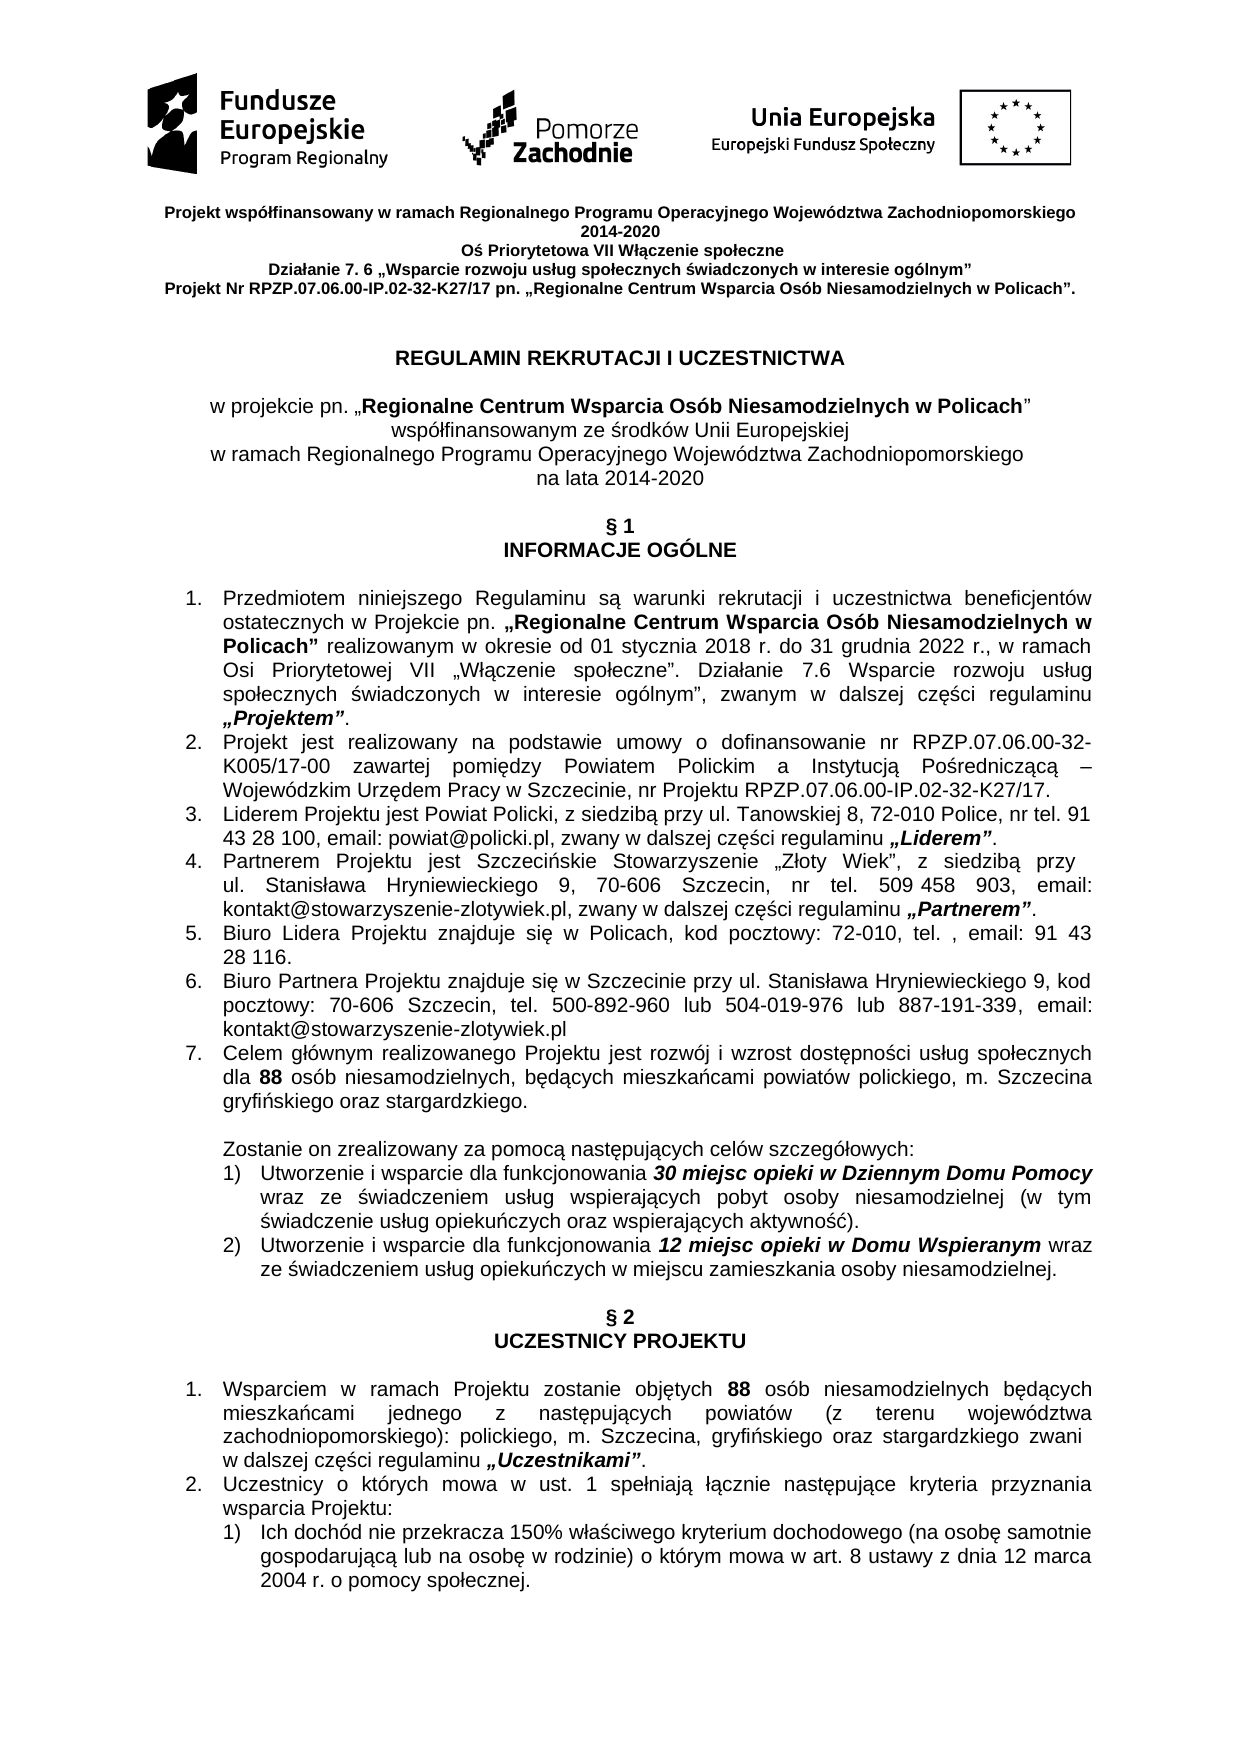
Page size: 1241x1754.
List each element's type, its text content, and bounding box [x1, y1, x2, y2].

text § 1 [148, 514, 1093, 538]
list Wsparciem w ramach Projektu zostanie objętych 88 osób niesamodzielnych będących mieszkańcami jednego z następujących powiatów (z terenu województwa zachodniopomorskiego): polickiego, m. Szczecina, gryfińskiego oraz stargardzkiego zwani w dalszej części regulaminu „Uczestnikami”. [185, 1376, 1093, 1472]
list Partnerem Projektu jest Szczecińskie Stowarzyszenie „Złoty Wiek”, z siedzibą przy ul. Stanisława Hryniewieckiego 9, 70-606 Szczecin, nr tel. 509 458 903, email: kontakt@stowarzyszenie-zlotywiek.pl, zwany w dalszej części regulaminu „Partnerem”. [185, 849, 1093, 921]
list Przedmiotem niniejszego Regulaminu są warunki rekrutacji i uczestnictwa beneficjentów ostatecznych w Projekcie pn. „Regionalne Centrum Wsparcia Osób Niesamodzielnych w Policach” realizowanym w okresie od 01 stycznia 2018 r. do 31 grudnia 2022 r., w ramach Osi Priorytetowej VII „Włączenie społeczne”. Działanie 7.6 Wsparcie rozwoju usług społecznych świadczonych w interesie ogólnym”, zwanym w dalszej części regulaminu „Projektem”. [185, 586, 1093, 729]
list Liderem Projektu jest Powiat Policki, z siedzibą przy ul. Tanowskiej 8, 72-010 Police, nr tel. 91 43 28 100, email: powiat@policki.pl, zwany w dalszej części regulaminu „Liderem”. [185, 801, 1093, 849]
text współfinansowanym ze środków Unii Europejskiej [148, 418, 1093, 442]
text § 2 [148, 1304, 1093, 1328]
text w ramach Regionalnego Programu Operacyjnego Województwa Zachodniopomorskiego na lata 2014-2020 [148, 442, 1093, 490]
list Ich dochód nie przekracza 150% właściwego kryterium dochodowego (na osobę samotnie gospodarującą lub na osobę w rodzinie) o którym mowa w art. 8 ustawy z dnia 12 marca 2004 r. o pomocy społecznej. [223, 1520, 1093, 1592]
list Biuro Partnera Projektu znajduje się w Szczecinie przy ul. Stanisława Hryniewieckiego 9, kod pocztowy: 70-606 Szczecin, tel. 500-892-960 lub 504-019-976 lub 887-191-339, email: kontakt@stowarzyszenie-zlotywiek.pl [185, 969, 1093, 1041]
list Uczestnicy o których mowa w ust. 1 spełniają łącznie następujące kryteria przyznania wsparcia Projektu: [185, 1472, 1093, 1520]
text UCZESTNICY PROJEKTU [148, 1328, 1093, 1352]
text Zostanie on zrealizowany za pomocą następujących celów szczegółowych: [223, 1137, 1093, 1161]
text REGULAMIN REKRUTACJI I UCZESTNICTWA [148, 346, 1093, 370]
list Biuro Lidera Projektu znajduje się w Policach, kod pocztowy: 72-010, tel. , email: 91 43 28 116. [185, 921, 1093, 969]
list Utworzenie i wsparcie dla funkcjonowania 30 miejsc opieki w Dziennym Domu Pomocy wraz ze świadczeniem usług wspierających pobyt osoby niesamodzielnej (w tym świadczenie usług opiekuńczych oraz wspierających aktywność). [223, 1161, 1093, 1233]
list Projekt jest realizowany na podstawie umowy o dofinansowanie nr RPZP.07.06.00-32-K005/17-00 zawartej pomiędzy Powiatem Polickim a Instytucją Pośredniczącą – Wojewódzkim Urzędem Pracy w Szczecinie, nr Projektu RPZP.07.06.00-IP.02-32-K27/17. [185, 729, 1093, 801]
text w projekcie pn. „Regionalne Centrum Wsparcia Osób Niesamodzielnych w Policach” [148, 394, 1093, 418]
list Utworzenie i wsparcie dla funkcjonowania 12 miejsc opieki w Domu Wspieranym wraz ze świadczeniem usług opiekuńczych w miejscu zamieszkania osoby niesamodzielnej. [223, 1233, 1093, 1281]
text INFORMACJE OGÓLNE [148, 538, 1093, 562]
picture [147, 73, 1072, 174]
list Celem głównym realizowanego Projektu jest rozwój i wzrost dostępności usług społecznych dla 88 osób niesamodzielnych, będących mieszkańcami powiatów polickiego, m. Szczecina gryfińskiego oraz stargardzkiego. [185, 1041, 1093, 1113]
